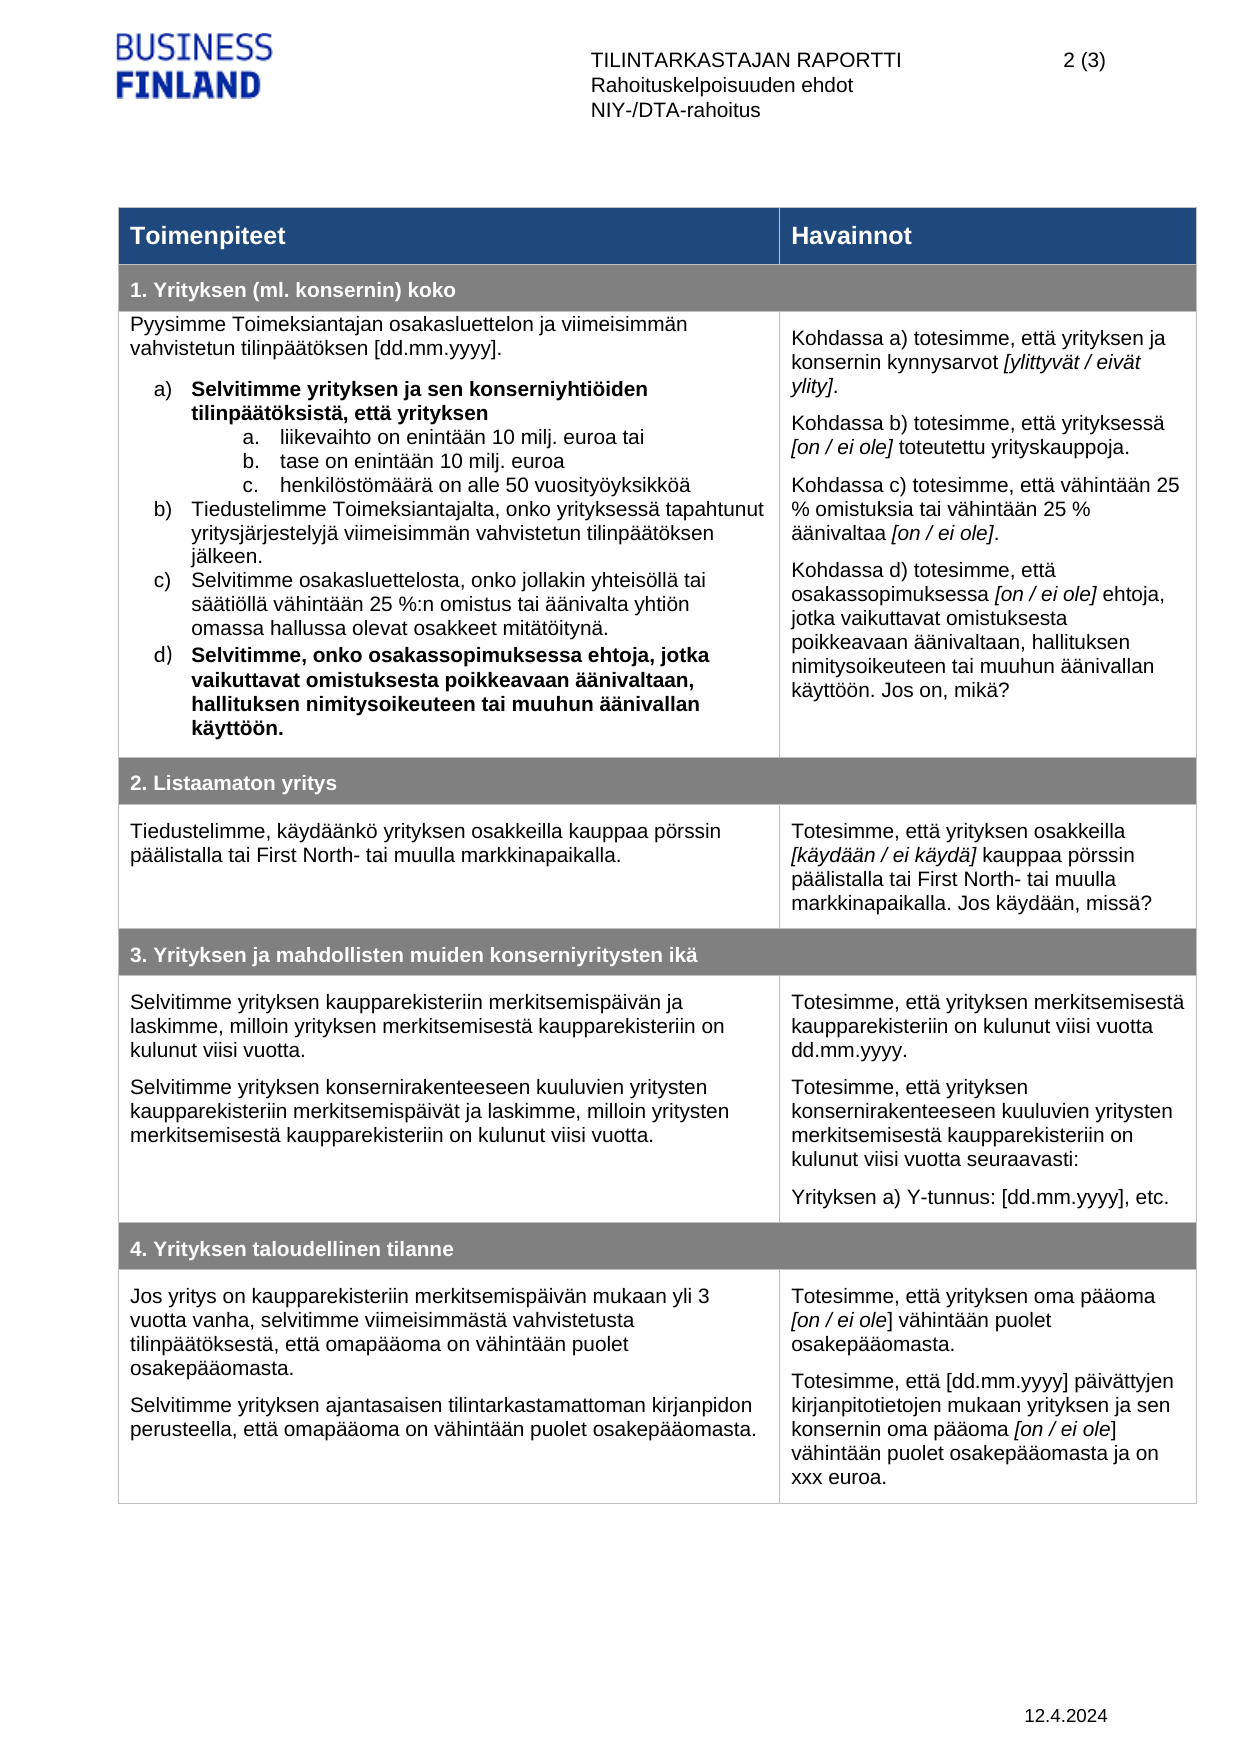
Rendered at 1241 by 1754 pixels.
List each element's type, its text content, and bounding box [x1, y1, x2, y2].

table_cell Selvitimme yrityksen kaupparekisteriin merkitsemispäivän ja laskimme, milloin yrityksen merkitsemisestä kaupparekisteriin on kulunut viisi vuotta. Selvitimme yrityksen konsernirakenteeseen kuuluvien yritysten kaupparekisteriin merkitsemispäivät ja laskimme, milloin yritysten merkitsemisestä kaupparekisteriin on kulunut viisi vuotta. [119, 976, 779, 1222]
table_cell Jos yritys on kaupparekisteriin merkitsemispäivän mukaan yli 3 vuotta vanha, selvitimme viimeisimmästä vahvistetusta tilinpäätöksestä, että omapääoma on vähintään puolet osakepääomasta. Selvitimme yrityksen ajantasaisen tilintarkastamattoman kirjanpidon perusteella, että omapääoma on vähintään puolet osakepääomasta. [119, 1270, 779, 1503]
table_header Toimenpiteet [119, 208, 779, 264]
table_cell Kohdassa a) totesimme, että yrityksen ja konsernin kynnysarvot [ylittyvät / eivät ylity]. Kohdassa b) totesimme, että yrityksessä [on / ei ole] toteutettu yrityskauppoja. Kohdassa c) totesimme, että vähintään 25 % omistuksia tai vähintään 25 % äänivaltaa [on / ei ole]. Kohdassa d) totesimme, että osakassopimuksessa [on / ei ole] ehtoja, jotka vaikuttavat omistuksesta poikkeavaan äänivaltaan, hallituksen nimitysoikeuteen tai muuhun äänivallan käyttöön. Jos on, mikä? [780, 312, 1196, 757]
table_cell 4. Yrityksen taloudellinen tilanne [119, 1223, 1196, 1269]
table_cell Tiedustelimme, käydäänkö yrityksen osakkeilla kauppaa pörssin päälistalla tai First North- tai muulla markkinapaikalla. [119, 805, 779, 928]
table_cell Totesimme, että yrityksen merkitsemisestä kaupparekisteriin on kulunut viisi vuotta dd.mm.yyyy. Totesimme, että yrityksen konsernirakenteeseen kuuluvien yritysten merkitsemisestä kaupparekisteriin on kulunut viisi vuotta seuraavasti: Yrityksen a) Y-tunnus: [dd.mm.yyyy], etc. [780, 976, 1196, 1222]
table_cell 1. Yrityksen (ml. konsernin) koko [119, 265, 1196, 311]
table_cell Totesimme, että yrityksen osakkeilla [käydään / ei käydä] kauppaa pörssin päälistalla tai First North- tai muulla markkinapaikalla. Jos käydään, missä? [780, 805, 1196, 928]
picture [116, 33, 273, 99]
table_cell Pyysimme Toimeksiantajan osakasluettelon ja viimeisimmän vahvistetun tilinpäätöksen [dd.mm.yyyy]. Selvitimme yrityksen ja sen konserniyhtiöiden tilinpäätöksistä, että yrityksen liikevaihto on enintään 10 milj. euroa tai tase on enintään 10 milj. euroa henkilöstömäärä on alle 50 vuosityöyksikköä Tiedustelimme Toimeksiantajalta, onko yrityksessä tapahtunut yritysjärjestelyjä viimeisimmän vahvistetun tilinpäätöksen jälkeen. Selvitimme osakasluettelosta, onko jollakin yhteisöllä tai säätiöllä vähintään 25 %:n omistus tai äänivalta yhtiön omassa hallussa olevat osakkeet mitätöitynä. Selvitimme, onko osakassopimuksessa ehtoja, jotka vaikuttavat omistuksesta poikkeavaan äänivaltaan, hallituksen nimitysoikeuteen tai muuhun äänivallan käyttöön. [119, 312, 779, 757]
table_cell 3. Yrityksen ja mahdollisten muiden konserniyritysten ikä [119, 929, 1196, 975]
table_cell 2. Listaamaton yritys [119, 758, 1196, 804]
table_header Havainnot [780, 208, 1196, 264]
table_cell Totesimme, että yrityksen oma pääoma [on / ei ole] vähintään puolet osakepääomasta. Totesimme, että [dd.mm.yyyy] päivättyjen kirjanpitotietojen mukaan yrityksen ja sen konsernin oma pääoma [on / ei ole] vähintään puolet osakepääomasta ja on xxx euroa. [780, 1270, 1196, 1503]
